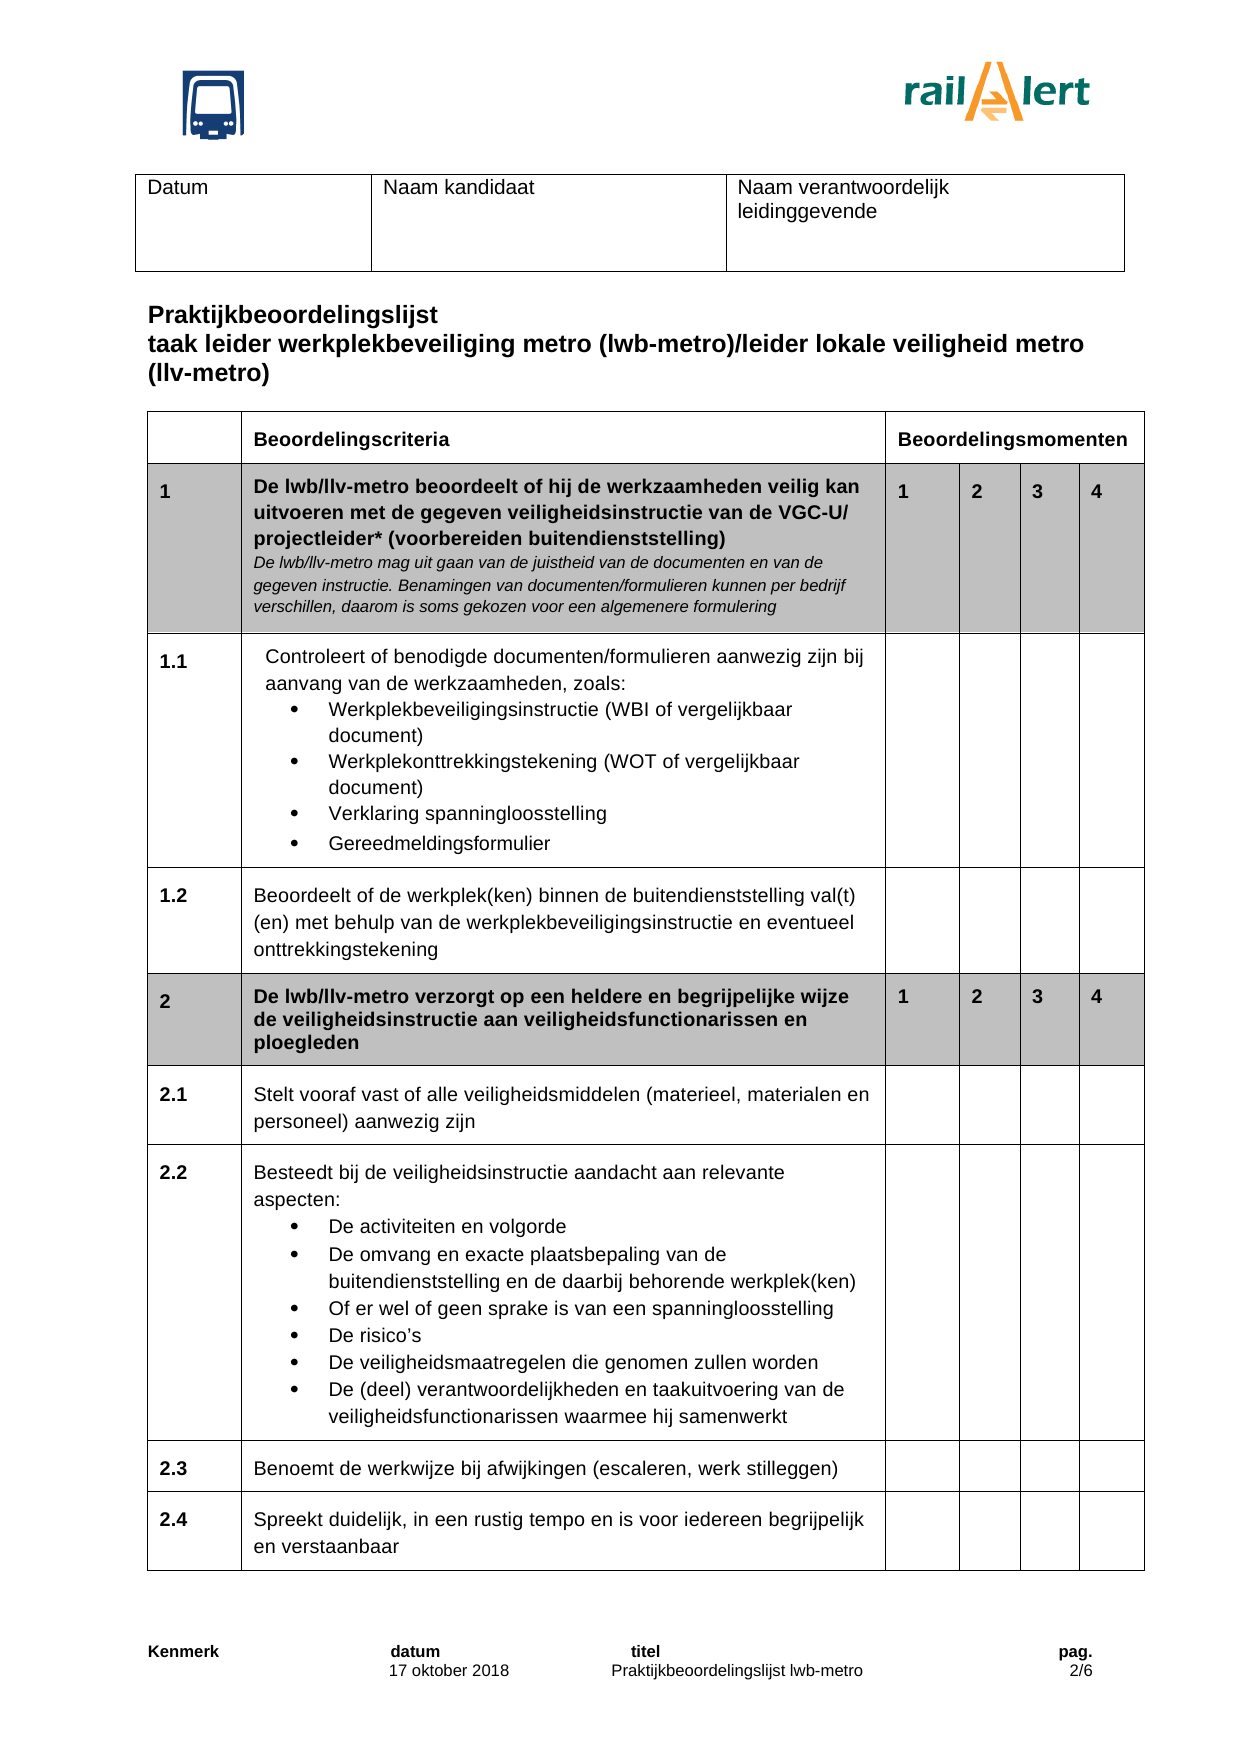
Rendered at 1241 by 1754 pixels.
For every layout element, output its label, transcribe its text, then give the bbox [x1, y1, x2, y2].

table_header Datum [136, 175, 371, 271]
table_cell 2.1 [148, 1066, 241, 1144]
table_cell [1080, 634, 1144, 867]
table_cell [1021, 1145, 1079, 1439]
table_cell [960, 1441, 1020, 1491]
table_cell [1080, 1441, 1144, 1491]
table_cell [1021, 634, 1079, 867]
table_cell [1080, 1145, 1144, 1439]
table_cell Beoordeelt of de werkplek(ken) binnen de buitendienststelling val(t)(en) met behulp van de werkplekbeveiligingsinstructie en eventueel onttrekkingstekening [242, 868, 885, 973]
table_cell [1021, 1441, 1079, 1491]
table_cell [886, 634, 959, 867]
table_header Naam verantwoordelijk leidinggevende [727, 175, 1124, 271]
table_cell 2.4 [148, 1492, 241, 1570]
table_cell 2 [148, 974, 241, 1065]
table_cell [960, 1492, 1020, 1570]
table_cell 1.2 [148, 868, 241, 973]
table_cell Controleert of benodigde documenten/formulieren aanwezig zijn bij aanvang van de werkzaamheden, zoals: Werkplekbeveiligingsinstructie (WBI of vergelijkbaar document) Werkplekonttrekkingstekening (WOT of vergelijkbaar document) Verklaring spanningloosstelling Gereedmeldingsformulier [242, 634, 885, 867]
table_cell Benoemt de werkwijze bij afwijkingen (escaleren, werk stilleggen) [242, 1441, 885, 1491]
table_cell [886, 1492, 959, 1570]
table_cell [1021, 868, 1079, 973]
table_cell [960, 634, 1020, 867]
picture [175, 67, 247, 140]
table_cell 1 [886, 974, 959, 1065]
table_cell 3 [1021, 464, 1079, 632]
table_cell 2.3 [148, 1441, 241, 1491]
table_cell [1080, 1066, 1144, 1144]
table_cell 4 [1080, 464, 1144, 632]
table_cell 3 [1021, 974, 1079, 1065]
table_header Beoordelingscriteria [242, 412, 885, 462]
table_cell Spreekt duidelijk, in een rustig tempo en is voor iedereen begrijpelijk en verstaanbaar [242, 1492, 885, 1570]
text taak leider werkplekbeveiliging metro (lwb-metro)/leider lokale veiligheid metro (llv-metro) [148, 329, 1093, 387]
table_cell [960, 868, 1020, 973]
table_cell 2.2 [148, 1145, 241, 1439]
table_cell De lwb/llv-metro beoordeelt of hij de werkzaamheden veilig kan uitvoeren met de gegeven veiligheidsinstructie van de VGC-U/ projectleider* (voorbereiden buitendienststelling) De lwb/llv-metro mag uit gaan van de juistheid van de documenten en van de gegeven instructie. Benamingen van documenten/formulieren kunnen per bedrijf verschillen, daarom is soms gekozen voor een algemenere formulering [242, 464, 885, 632]
table_cell [886, 868, 959, 973]
table_cell 2 [960, 974, 1020, 1065]
picture [868, 45, 1122, 133]
table_cell Stelt vooraf vast of alle veiligheidsmiddelen (materieel, materialen en personeel) aanwezig zijn [242, 1066, 885, 1144]
table_cell [1021, 1066, 1079, 1144]
table_cell 1 [886, 464, 959, 632]
table_header Beoordelingsmomenten [886, 412, 1144, 462]
table_cell [960, 1066, 1020, 1144]
table_cell [886, 1441, 959, 1491]
table_header Naam kandidaat [372, 175, 726, 271]
table_cell [1080, 868, 1144, 973]
table_cell [1021, 1492, 1079, 1570]
table_cell [886, 1066, 959, 1144]
text Praktijkbeoordelingslijst [148, 301, 1093, 329]
table_cell [886, 1145, 959, 1439]
table_cell 1.1 [148, 634, 241, 867]
table_cell [960, 1145, 1020, 1439]
table_cell Besteedt bij de veiligheidsinstructie aandacht aan relevante aspecten: De activiteiten en volgorde De omvang en exacte plaatsbepaling van de buitendienststelling en de daarbij behorende werkplek(ken) Of er wel of geen sprake is van een spanningloosstelling De risico’s De veiligheidsmaatregelen die genomen zullen worden De (deel) verantwoordelijkheden en taakuitvoering van de veiligheidsfunctionarissen waarmee hij samenwerkt [242, 1145, 885, 1439]
table_cell [1080, 1492, 1144, 1570]
table_cell 4 [1080, 974, 1144, 1065]
table_header [148, 412, 241, 462]
table_cell 1 [148, 464, 241, 632]
table_cell De lwb/llv-metro verzorgt op een heldere en begrijpelijke wijze de veiligheidsinstructie aan veiligheidsfunctionarissen en ploegleden [242, 974, 885, 1065]
table_cell 2 [960, 464, 1020, 632]
